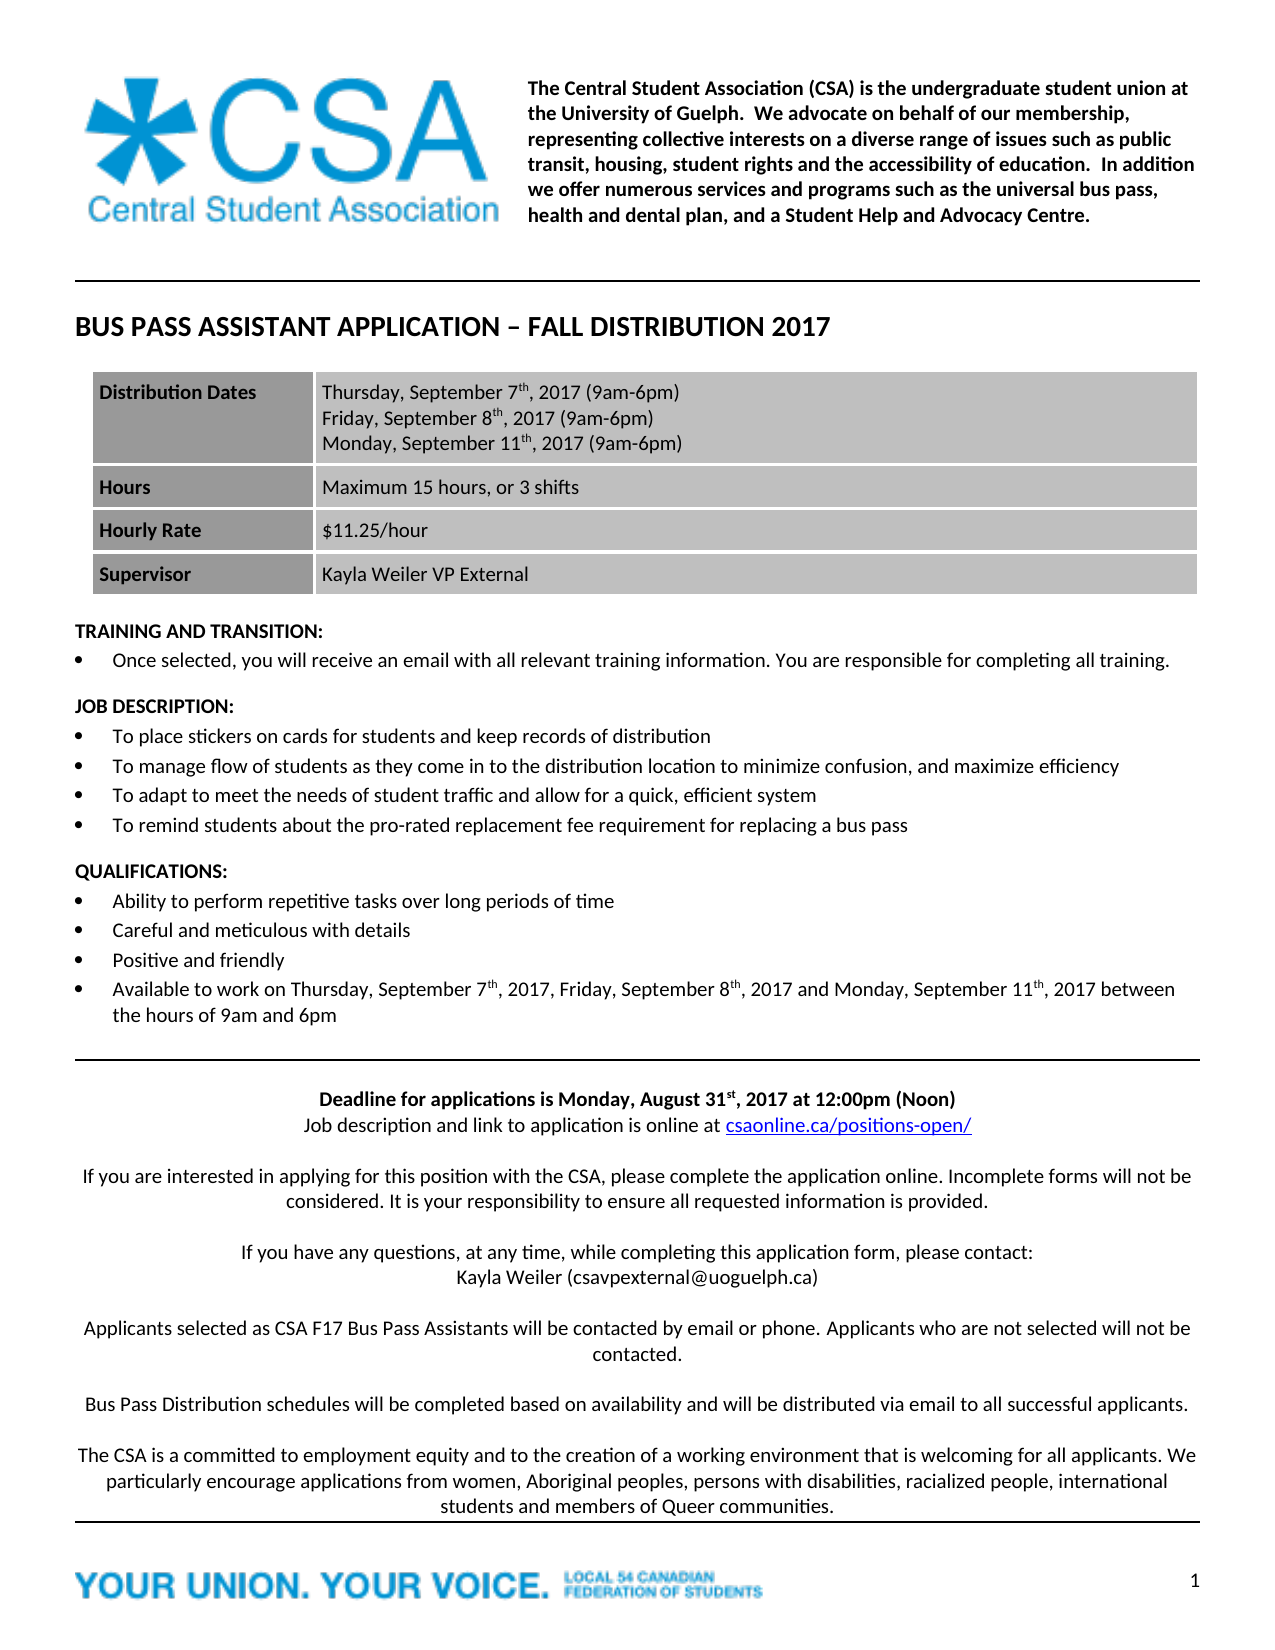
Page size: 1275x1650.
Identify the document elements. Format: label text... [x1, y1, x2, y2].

text Kayla Weiler (csavpexternal@uoguelph.ca) [75, 1264, 1200, 1290]
text If you have any questions, at any time, while completing this application form, please contact: [75, 1239, 1200, 1264]
picture [75, 1567, 763, 1605]
table_cell $11.25/hour [316, 510, 1197, 550]
table_cell Maximum 15 hours, or 3 shifts [316, 466, 1197, 507]
subtitle Training and Transition: [75, 618, 1200, 643]
list Once selected, you will receive an email with all relevant training information. You are responsible for completing all training. [75, 647, 1200, 673]
list To manage flow of students as they come in to the distribution location to minimize confusion, and maximize efficiency [75, 753, 1200, 778]
text Applicants selected as CSA F17 Bus Pass Assistants will be contacted by email or phone. Applicants who are not selected will not be contacted. [75, 1315, 1200, 1366]
list To place stickers on cards for students and keep records of distribution [75, 723, 1200, 749]
table_cell Supervisor [93, 554, 313, 594]
table_cell Hours [93, 466, 313, 507]
list To remind students about the pro-rated replacement fee requirement for replacing a bus pass [75, 812, 1200, 837]
text The CSA is a committed to employment equity and to the creation of a working environment that is welcoming for all applicants. We particularly encourage applications from women, Aboriginal peoples, persons with disabilities, racialized people, international students and members of Queer communities. [75, 1442, 1200, 1521]
picture [76, 76, 509, 226]
table_cell Hourly Rate [93, 510, 313, 550]
text Bus Pass Assistant Application – Fall Distribution 2017 [75, 308, 1200, 343]
text Bus Pass Distribution schedules will be completed based on availability and will be distributed via email to all successful applicants. [75, 1392, 1200, 1417]
list Positive and friendly [75, 947, 1200, 972]
text Job description and link to application is online at csaonline.ca/positions-open/ [75, 1112, 1200, 1137]
list Available to work on Thursday, September 7th, 2017, Friday, September 8th, 2017 and Monday, September 11th, 2017 between the hours of 9am and 6pm [75, 977, 1200, 1027]
text Deadline for applications is Monday, August 31st, 2017 at 12:00pm (Noon) [75, 1087, 1200, 1112]
list To adapt to meet the needs of student traffic and allow for a quick, efficient system [75, 782, 1200, 808]
text If you are interested in applying for this position with the CSA, please complete the application online. Incomplete forms will not be considered. It is your responsibility to ensure all requested information is provided. [75, 1163, 1200, 1214]
subtitle Job Description: [75, 694, 1200, 719]
list Careful and meticulous with details [75, 917, 1200, 943]
table_header Distribution Dates [93, 372, 313, 463]
table_cell Kayla Weiler VP External [316, 554, 1197, 594]
table_header Thursday, September 7th, 2017 (9am-6pm) Friday, September 8th, 2017 (9am-6pm) Monday, September 11th, 2017 (9am-6pm) [316, 372, 1197, 463]
subtitle Qualifications: [75, 858, 1200, 884]
list Ability to perform repetitive tasks over long periods of time [75, 888, 1200, 913]
